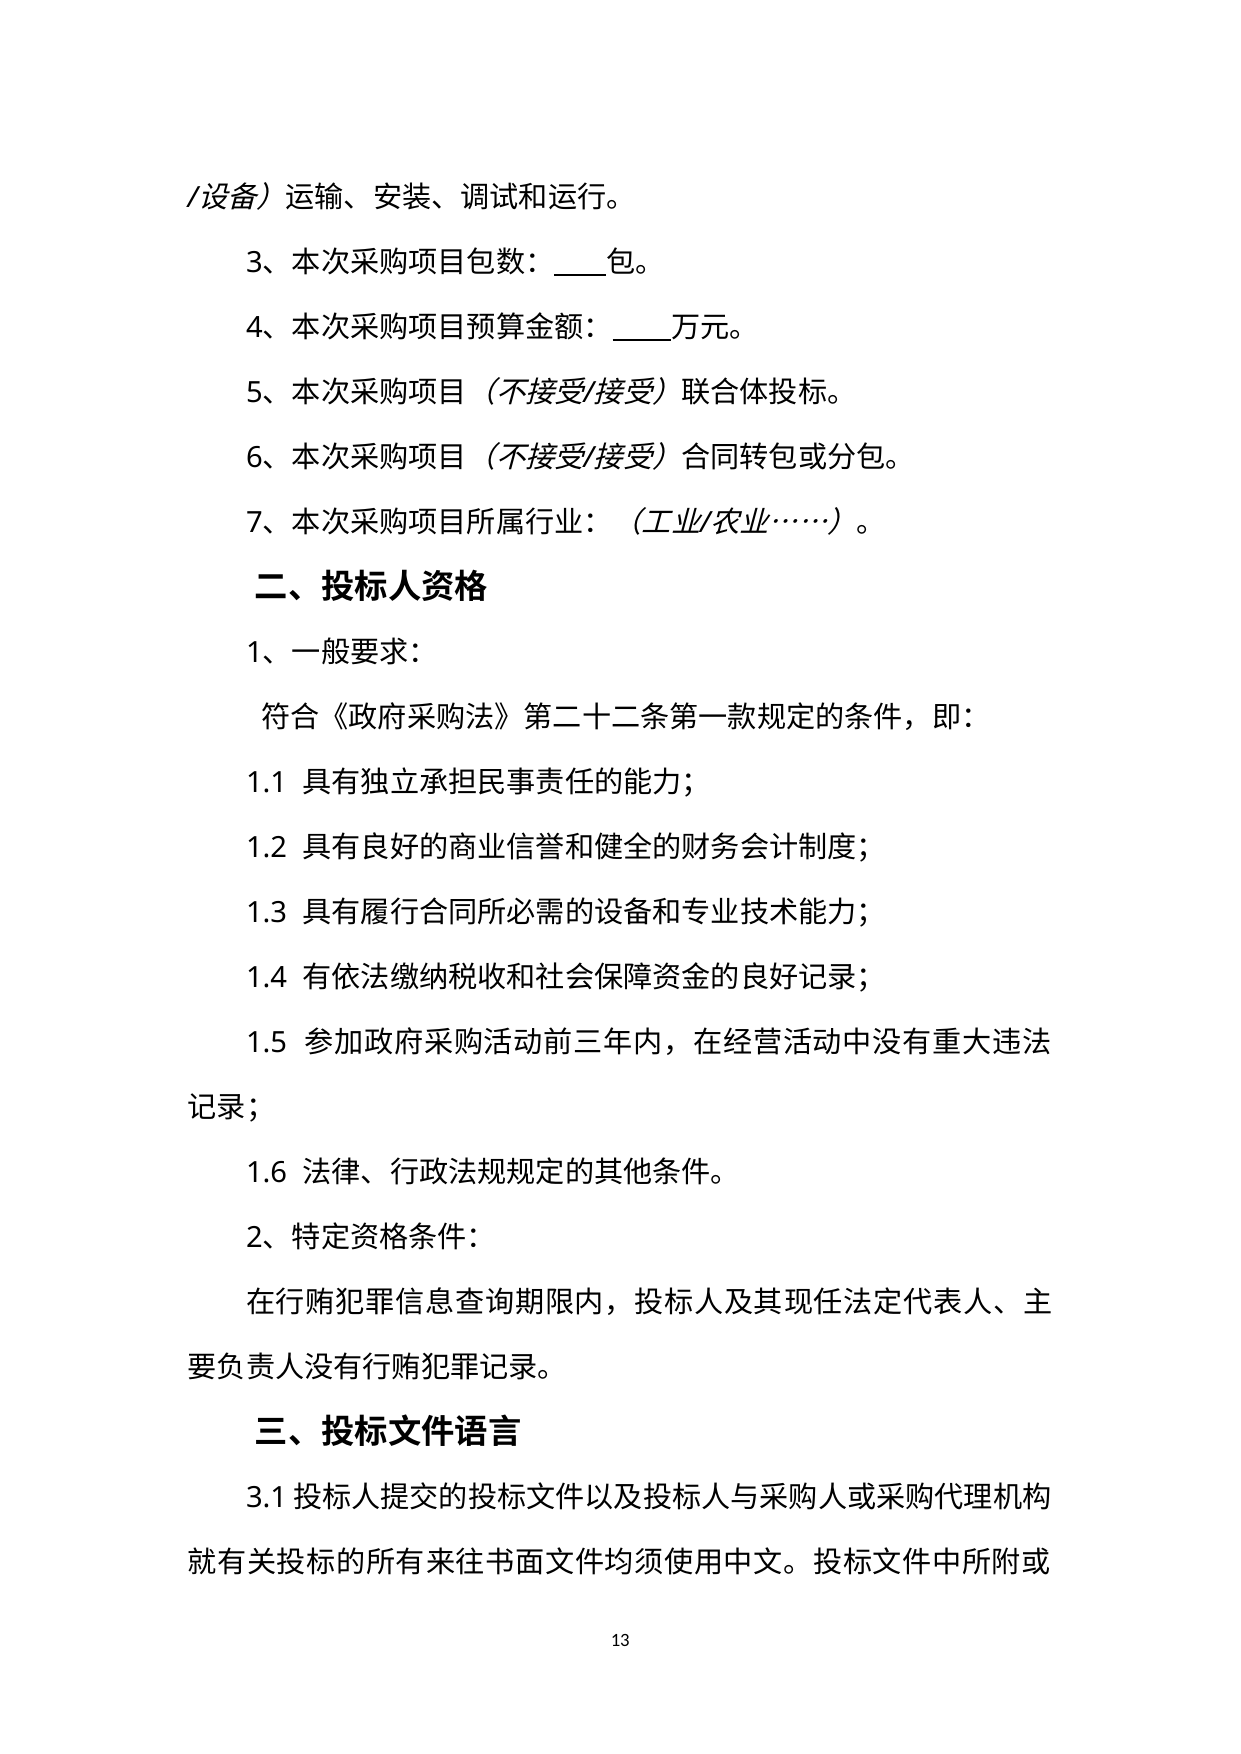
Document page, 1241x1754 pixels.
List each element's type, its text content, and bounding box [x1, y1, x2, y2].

text 1.1 具有独立承担民事责任的能力； [187, 747, 1053, 812]
text 4、本次采购项目预算金额： 万元。 [187, 292, 1053, 357]
text 二、投标人资格 [187, 552, 1053, 617]
text 2、特定资格条件： [187, 1202, 1053, 1267]
text 三、投标文件语言 [187, 1397, 1053, 1462]
text 1.5 参加政府采购活动前三年内，在经营活动中没有重大违法记录； [187, 1007, 1053, 1137]
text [187, 162, 1053, 227]
text 在行贿犯罪信息查询期限内，投标人及其现任法定代表人、主要负责人没有行贿犯罪记录。 [187, 1267, 1053, 1397]
text 1.4 有依法缴纳税收和社会保障资金的良好记录； [187, 942, 1053, 1007]
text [187, 1462, 1053, 1592]
text 6、本次采购项目（不接受/接受）合同转包或分包。 [187, 422, 1053, 487]
text 1.3 具有履行合同所必需的设备和专业技术能力； [187, 877, 1053, 942]
text 5、本次采购项目（不接受/接受）联合体投标。 [187, 357, 1053, 422]
text 7、本次采购项目所属行业：（工业/农业……）。 [187, 487, 1053, 552]
text 1.6 法律、行政法规规定的其他条件。 [187, 1137, 1053, 1202]
text 1.2 具有良好的商业信誉和健全的财务会计制度； [187, 812, 1053, 877]
text 1、一般要求： [187, 617, 1053, 682]
text 符合《政府采购法》第二十二条第一款规定的条件，即： [187, 682, 1053, 747]
text 3、本次采购项目包数： 包。 [187, 227, 1053, 292]
